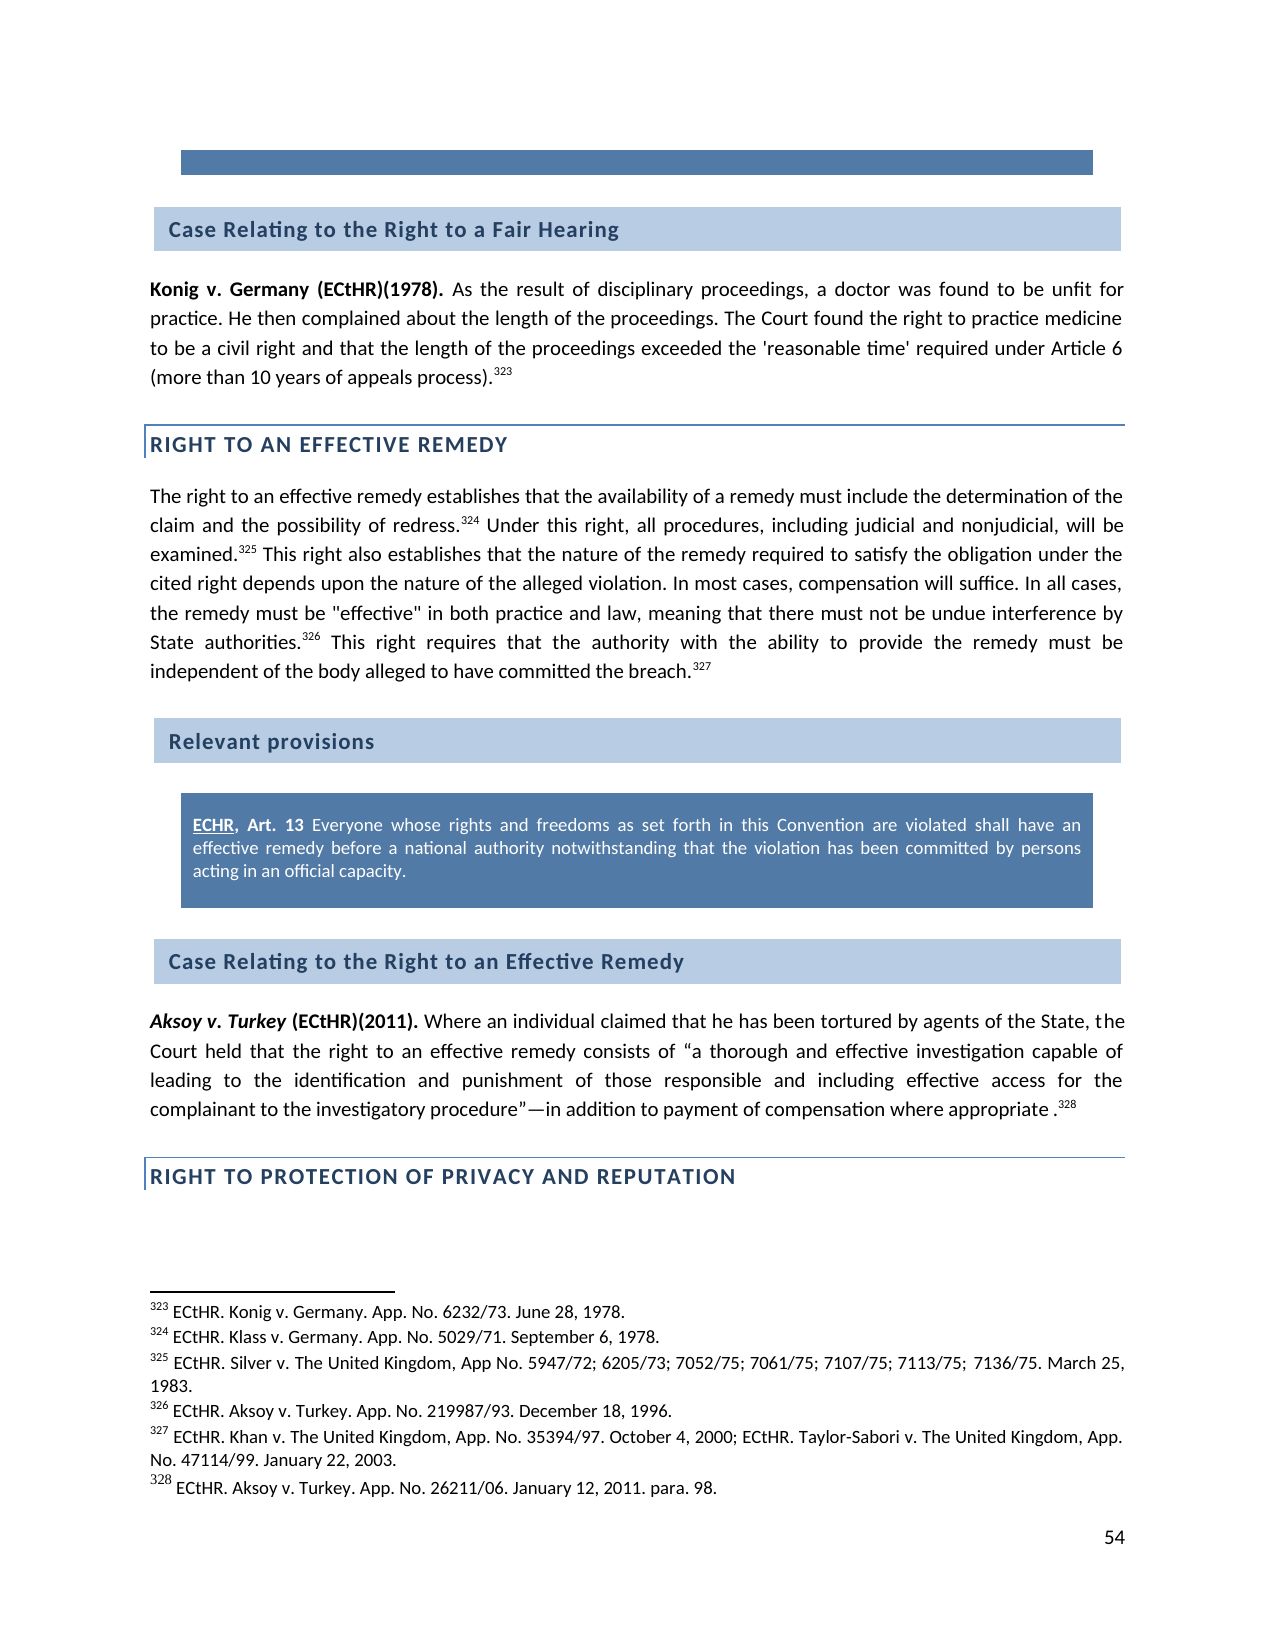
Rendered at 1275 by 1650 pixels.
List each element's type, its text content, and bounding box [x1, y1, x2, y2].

subtitle Case Relating to the Right to a Fair Hearing [160, 213, 1114, 245]
text Aksoy v. Turkey (ECtHR)(2011). Where an individual claimed that he has been tortured by agents of the State, the Court held that the right to an effective remedy consists of “a thorough and effective investigation capable of leading to the identification and punishment of those responsible and including effective access for the complainant to the investigatory procedure”—in addition to payment of compensation where appropriate . [150, 1009, 1125, 1067]
text Aksoy v. Turkey (ECtHR)(2011). Where an individual claimed that he has been tortured by agents of the State, the Court held that the right to an effective remedy consists of “a thorough and effective investigation capable of leading to the identification and punishment of those responsible and including effective access for the complainant to the investigatory procedure”—in addition to payment of compensation where appropriate . [150, 1092, 1125, 1122]
text Right to Protection of Privacy and Reputation [146, 1158, 1125, 1190]
subtitle Relevant provisions [160, 725, 1114, 757]
text Right to an Effective Remedy [146, 426, 1125, 458]
table_header ECHR, Art. 13 Everyone whose rights and freedoms as set forth in this Convention are violated shall have an effective remedy before a national authority notwithstanding that the violation has been committed by persons acting in an official capacity. [181, 793, 1093, 908]
text The right to an effective remedy establishes that the availability of a remedy must include the determination of the claim and the possibility of redress. Under this right, all procedures, including judicial and nonjudicial, will be examined. This right also establishes that the nature of the remedy required to satisfy the obligation under the cited right depends upon the nature of the alleged violation. In most cases, compensation will suffice. In all cases, the remedy must be "effective" in both practice and law, meaning that there must not be undue interference by State authorities. This right requires that the authority with the ability to provide the remedy must be independent of the body alleged to have committed the breach. [150, 483, 1125, 683]
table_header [181, 150, 1093, 175]
text Konig v. Germany (ECtHR)(1978). As the result of disciplinary proceedings, a doctor was found to be unfit for practice. He then complained about the length of the proceedings. The Court found the right to practice medicine to be a civil right and that the length of the proceedings exceeded the 'reasonable time' required under Article 6 (more than 10 years of appeals process). [150, 276, 1125, 389]
subtitle Case Relating to the Right to an Effective Remedy [160, 945, 1114, 977]
